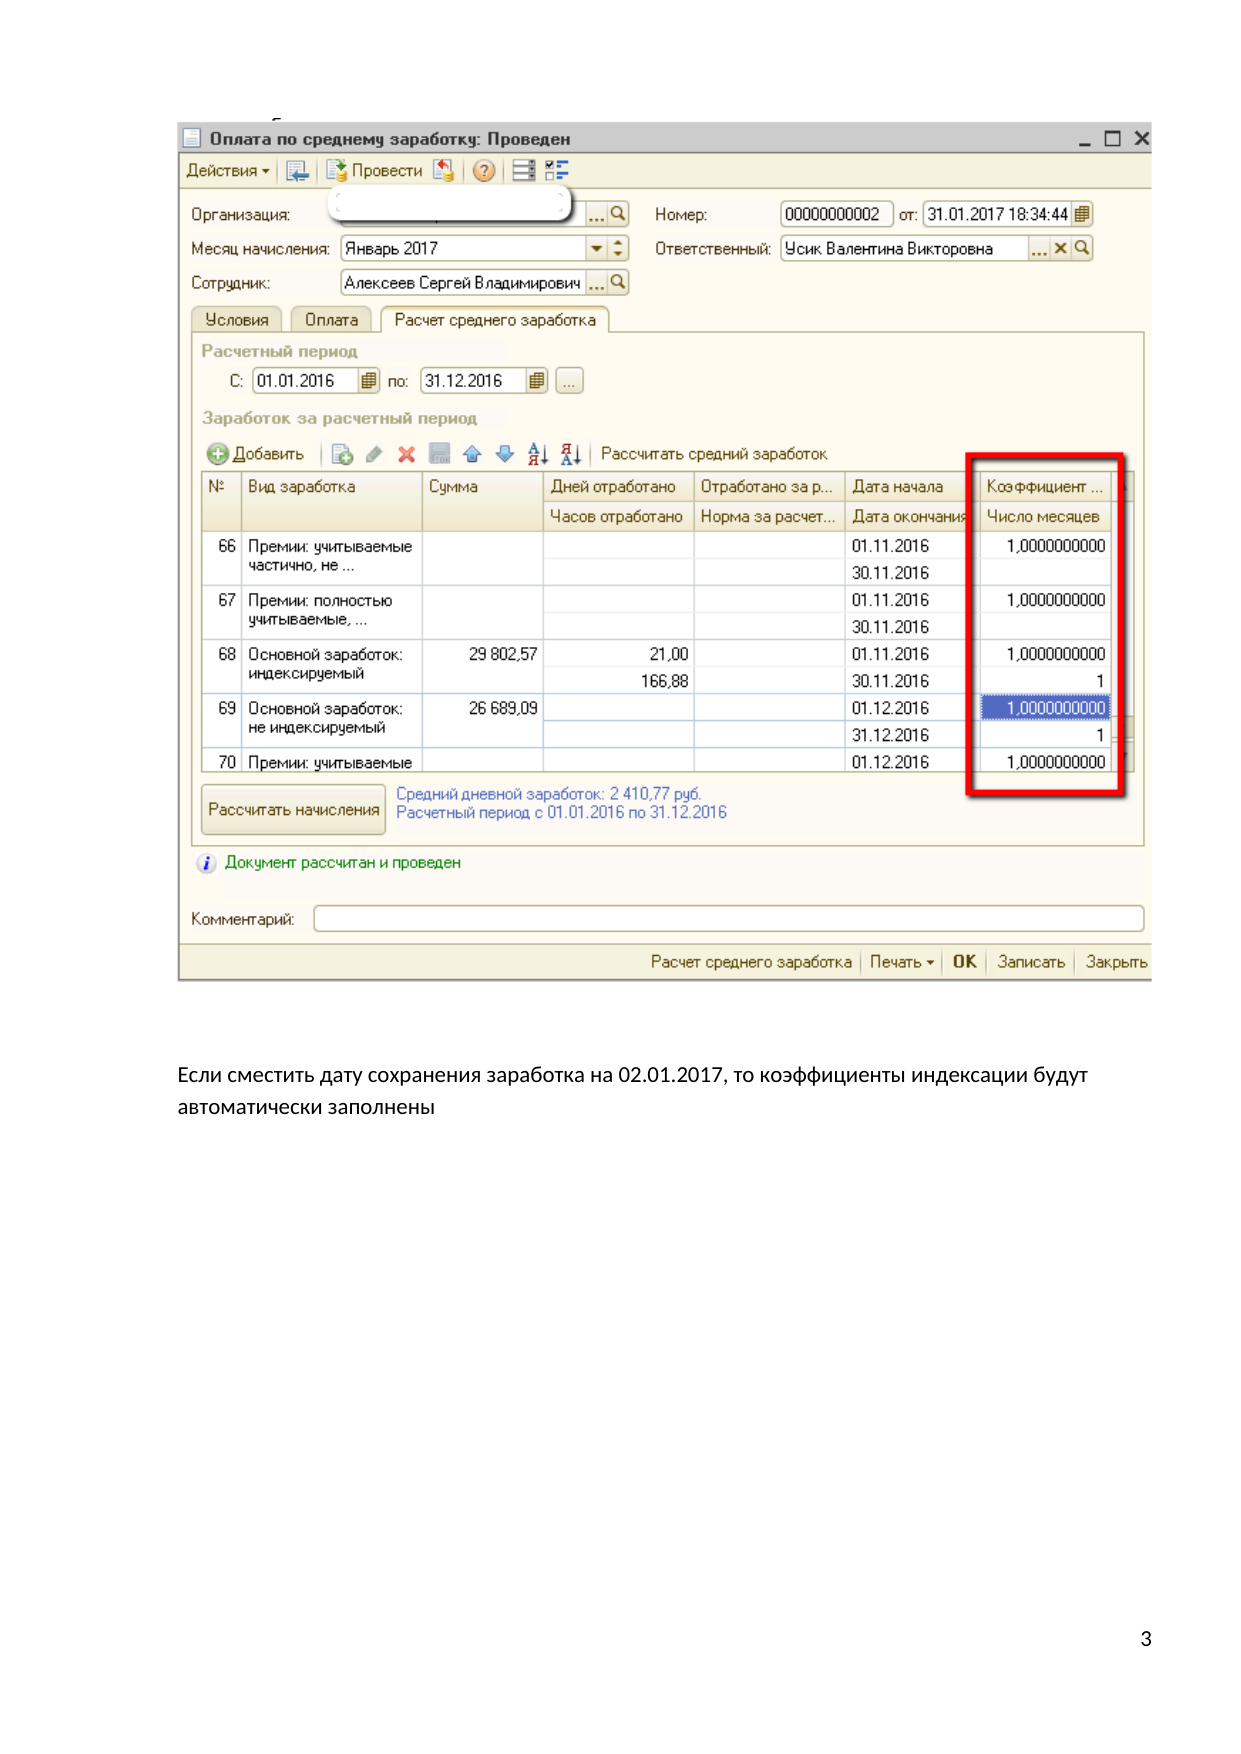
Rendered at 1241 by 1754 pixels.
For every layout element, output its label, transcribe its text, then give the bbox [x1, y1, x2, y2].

text Если сместить дату сохранения заработка на 02.01.2017, то коэффициенты индексации будут автоматически заполнены [177, 1060, 1152, 1120]
picture [177, 118, 1152, 982]
